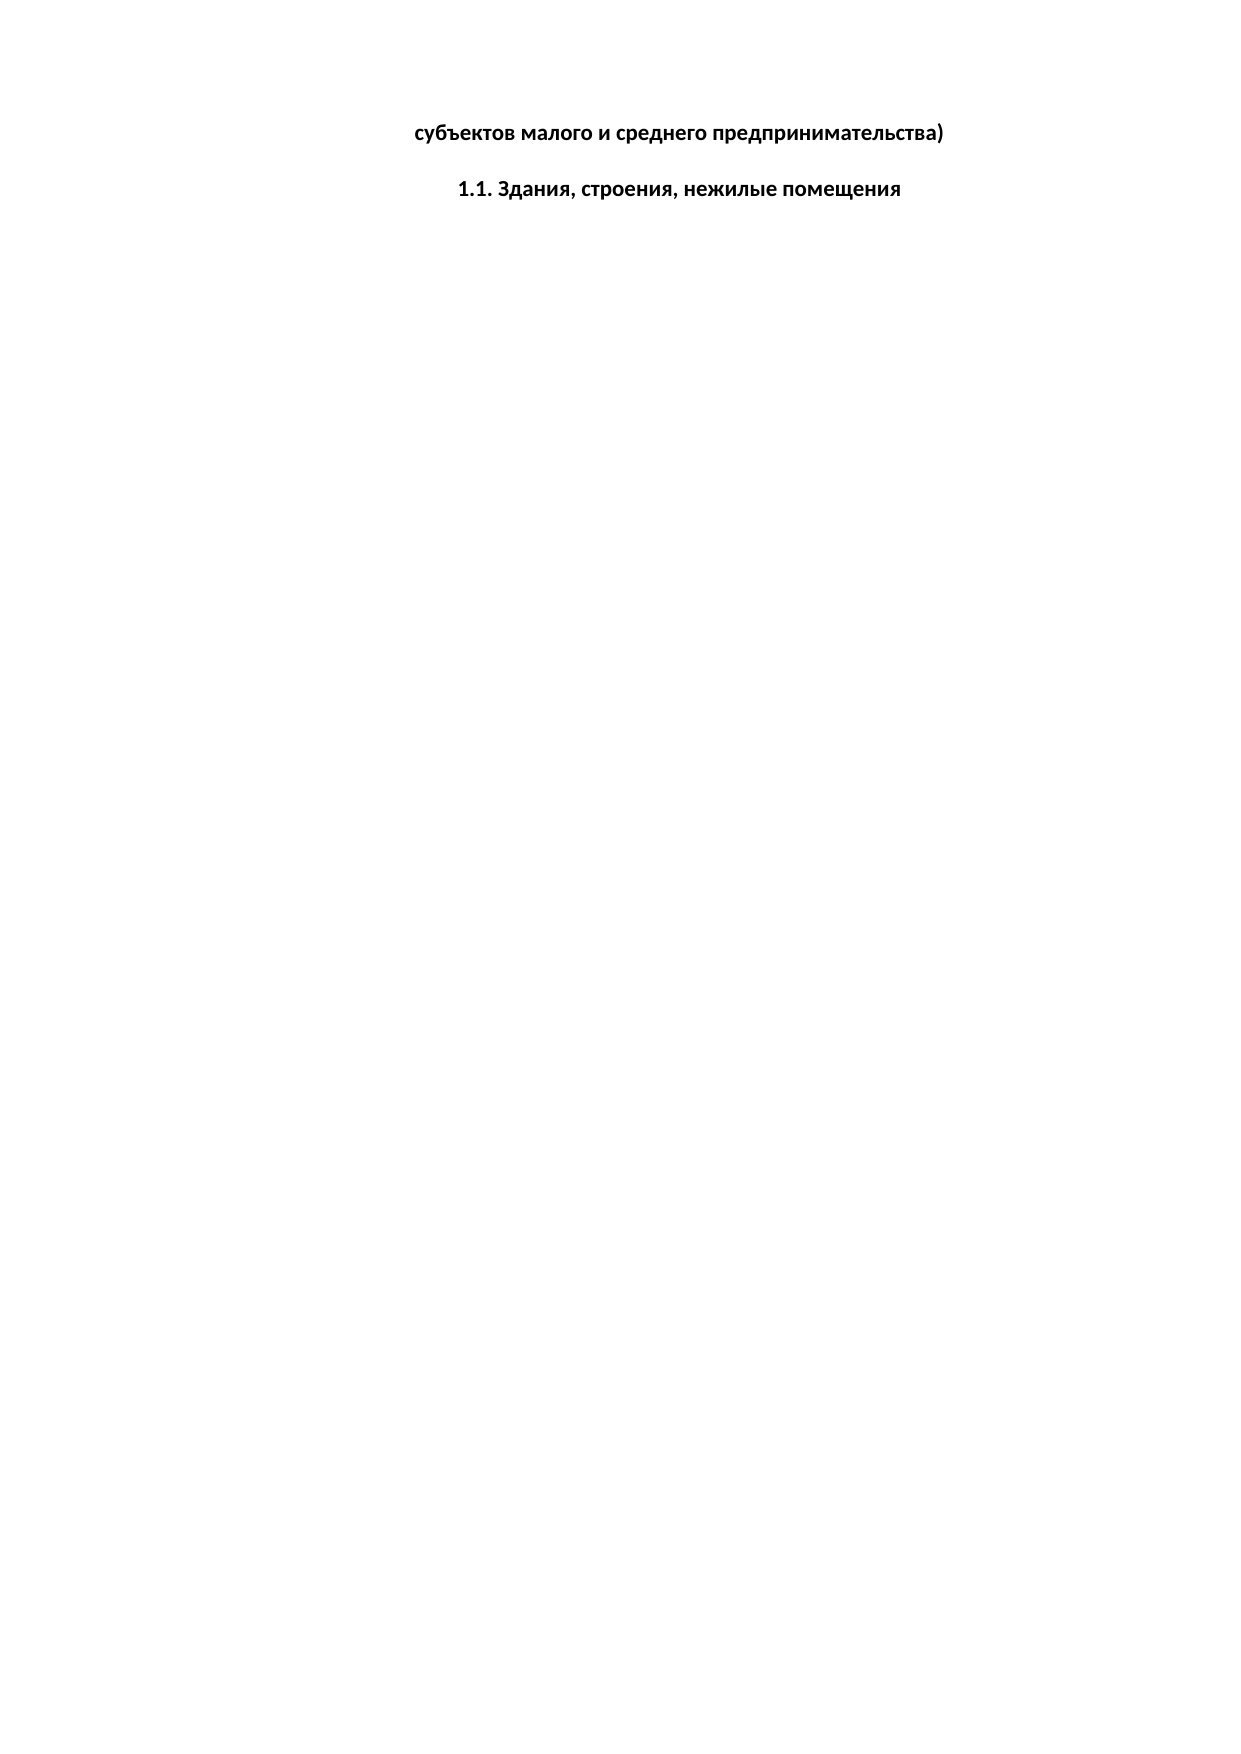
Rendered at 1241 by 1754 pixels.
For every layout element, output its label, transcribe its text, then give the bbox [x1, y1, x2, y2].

title субъектов малого и среднего предпринимательства) [177, 118, 1181, 146]
title 1.1. Здания, строения, нежилые помещения [177, 174, 1181, 202]
